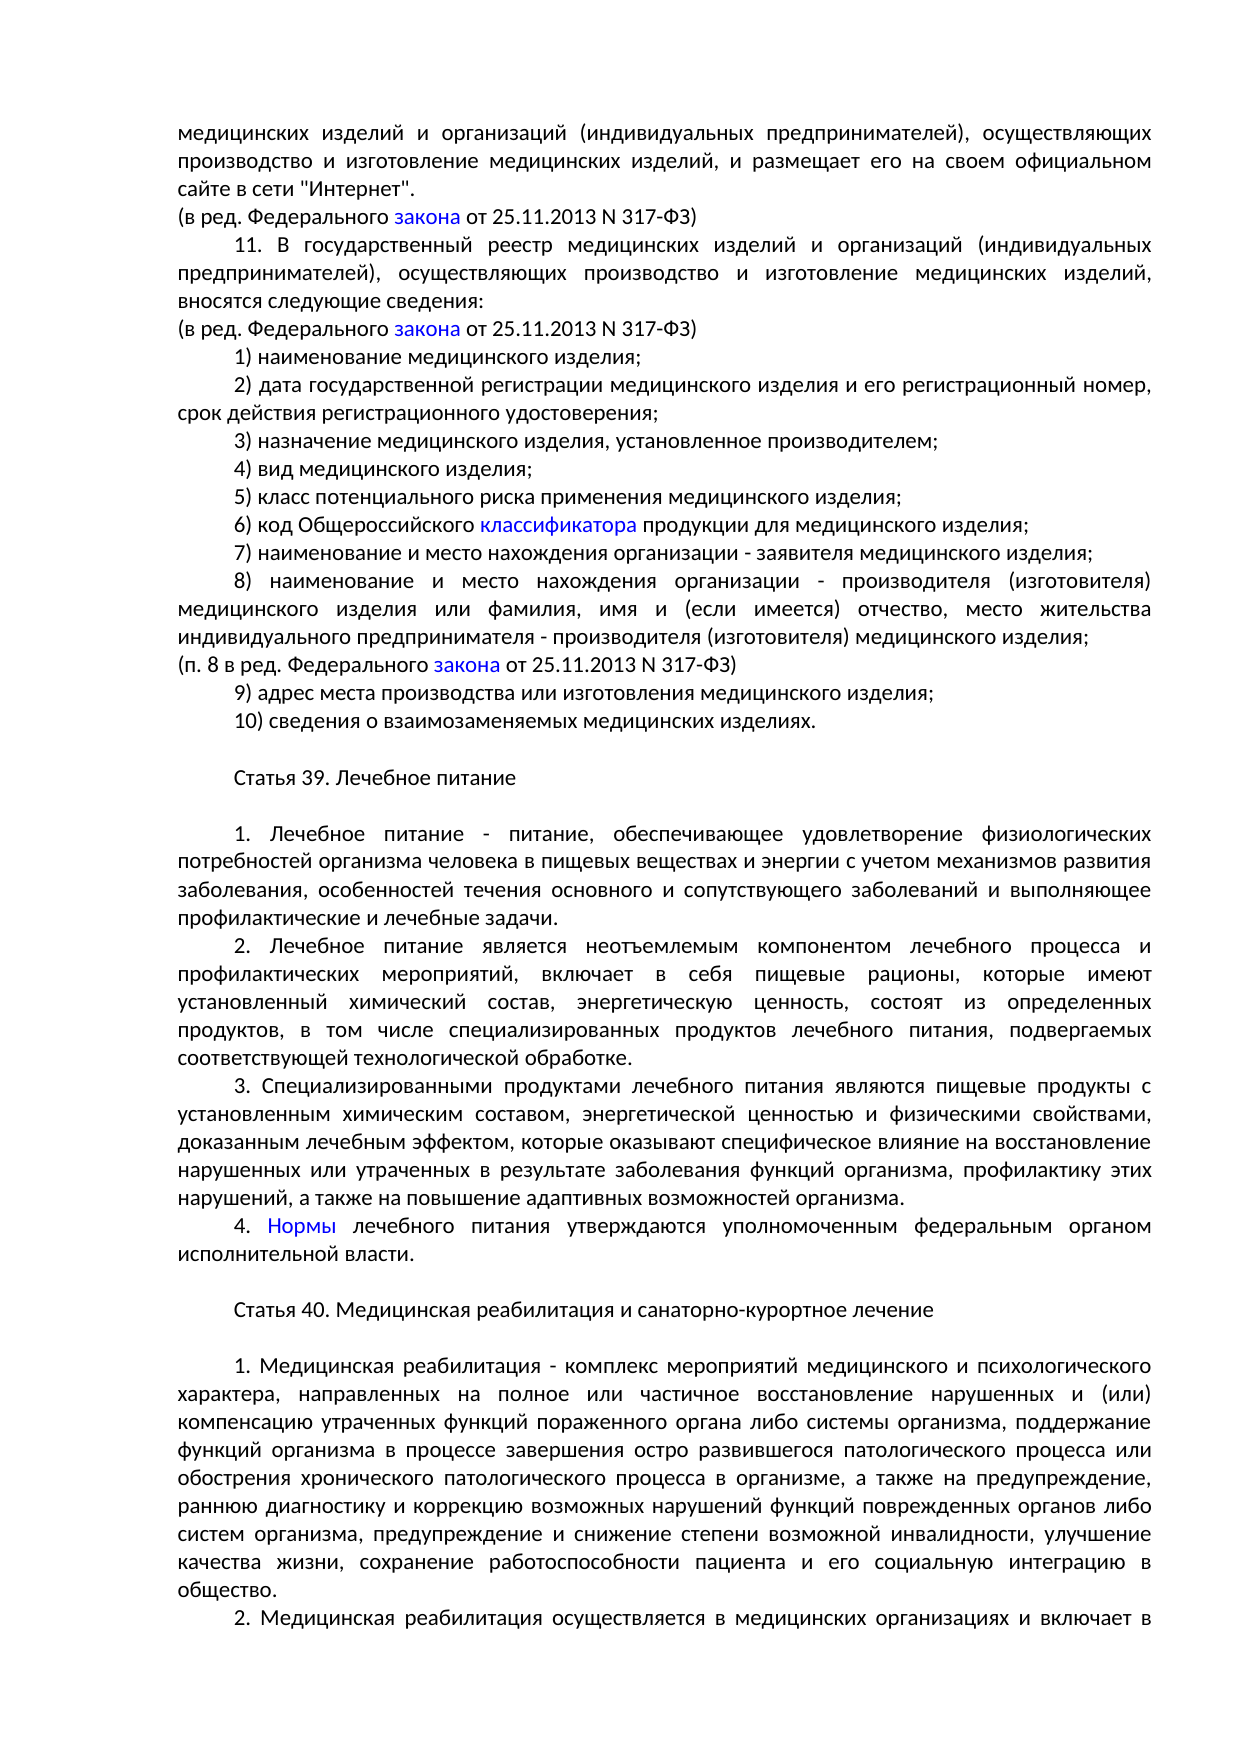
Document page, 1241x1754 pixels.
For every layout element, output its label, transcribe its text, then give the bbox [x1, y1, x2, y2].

text 2) дата государственной регистрации медицинского изделия и его регистрационный номер, срок действия регистрационного удостоверения; [177, 370, 1152, 426]
text 9) адрес места производства или изготовления медицинского изделия; [177, 678, 1152, 707]
text 5) класс потенциального риска применения медицинского изделия; [177, 482, 1152, 510]
text 1. Лечебное питание - питание, обеспечивающее удовлетворение физиологических потребностей организма человека в пищевых веществах и энергии с учетом механизмов развития заболевания, особенностей течения основного и сопутствующего заболеваний и выполняющее профилактические и лечебные задачи. [177, 819, 1152, 931]
text 1) наименование медицинского изделия; [177, 342, 1152, 370]
text 3. Специализированными продуктами лечебного питания являются пищевые продукты с установленным химическим составом, энергетической ценностью и физическими свойствами, доказанным лечебным эффектом, которые оказывают специфическое влияние на восстановление нарушенных или утраченных в результате заболевания функций организма, профилактику этих нарушений, а также на повышение адаптивных возможностей организма. [177, 1071, 1152, 1211]
text 1. Медицинская реабилитация - комплекс мероприятий медицинского и психологического характера, направленных на полное или частичное восстановление нарушенных и (или) компенсацию утраченных функций пораженного органа либо системы организма, поддержание функций организма в процессе завершения остро развившегося патологического процесса или обострения хронического патологического процесса в организме, а также на предупреждение, раннюю диагностику и коррекцию возможных нарушений функций поврежденных органов либо систем организма, предупреждение и снижение степени возможной инвалидности, улучшение качества жизни, сохранение работоспособности пациента и его социальную интеграцию в общество. [177, 1351, 1152, 1603]
text (п. 8 в ред. Федерального закона от 25.11.2013 N 317-ФЗ) [177, 651, 1152, 678]
text 11. В государственный реестр медицинских изделий и организаций (индивидуальных предпринимателей), осуществляющих производство и изготовление медицинских изделий, вносятся следующие сведения: [177, 230, 1152, 314]
text Статья 39. Лечебное питание [177, 763, 1152, 791]
text (в ред. Федерального закона от 25.11.2013 N 317-ФЗ) [177, 314, 1152, 342]
text Статья 40. Медицинская реабилитация и санаторно-курортное лечение [177, 1295, 1152, 1323]
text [177, 1603, 1152, 1631]
text 6) код Общероссийского классификатора продукции для медицинского изделия; [177, 510, 1152, 538]
text 7) наименование и место нахождения организации - заявителя медицинского изделия; [177, 538, 1152, 566]
text 8) наименование и место нахождения организации - производителя (изготовителя) медицинского изделия или фамилия, имя и (если имеется) отчество, место жительства индивидуального предпринимателя - производителя (изготовителя) медицинского изделия; [177, 566, 1152, 651]
text 3) назначение медицинского изделия, установленное производителем; [177, 426, 1152, 454]
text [177, 118, 1152, 202]
text 2. Лечебное питание является неотъемлемым компонентом лечебного процесса и профилактических мероприятий, включает в себя пищевые рационы, которые имеют установленный химический состав, энергетическую ценность, состоят из определенных продуктов, в том числе специализированных продуктов лечебного питания, подвергаемых соответствующей технологической обработке. [177, 931, 1152, 1071]
text 10) сведения о взаимозаменяемых медицинских изделиях. [177, 707, 1152, 734]
text (в ред. Федерального закона от 25.11.2013 N 317-ФЗ) [177, 202, 1152, 230]
text 4) вид медицинского изделия; [177, 454, 1152, 482]
text 4. Нормы лечебного питания утверждаются уполномоченным федеральным органом исполнительной власти. [177, 1211, 1152, 1267]
